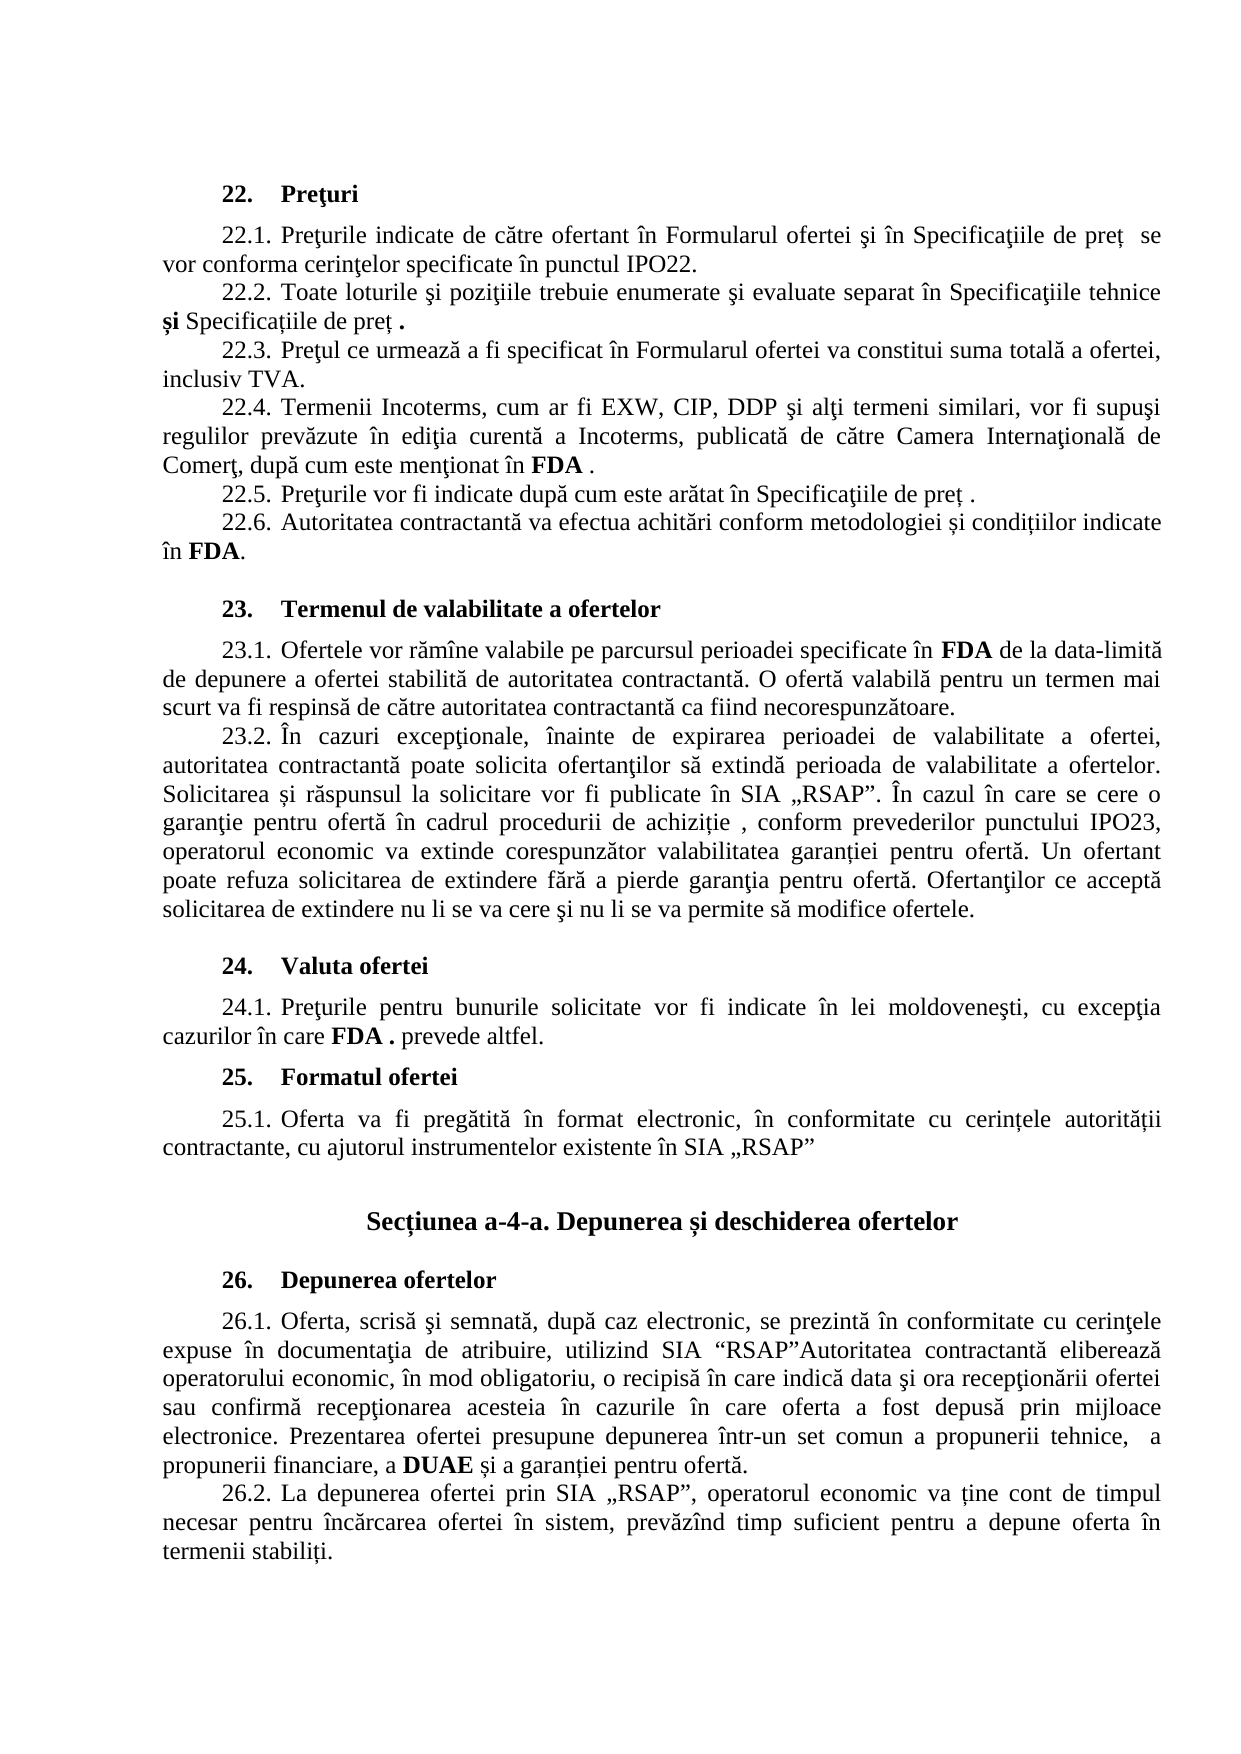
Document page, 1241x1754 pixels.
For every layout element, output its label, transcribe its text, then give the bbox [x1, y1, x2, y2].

subtitle Valuta ofertei [162, 951, 1162, 980]
list Toate loturile şi poziţiile trebuie enumerate şi evaluate separat în Specificaţiile tehnice și Specificațiile de preț . [162, 277, 1162, 335]
list Ofertele vor rămîne valabile pe parcursul perioadei specificate în FDA de la data-limită de depunere a ofertei stabilită de autoritatea contractantă. O ofertă valabilă pentru un termen mai scurt va fi respinsă de către autoritatea contractantă ca fiind necorespunzătoare. [162, 635, 1162, 721]
subtitle Secțiunea a-4-a. Depunerea și deschiderea ofertelor [162, 1205, 1162, 1236]
list Oferta, scrisă şi semnată, după caz electronic, se prezintă în conformitate cu cerinţele expuse în documentaţia de atribuire, utilizind SIA “RSAP”Autoritatea contractantă eliberează operatorului economic, în mod obligatoriu, o recipisă în care indică data şi ora recepţionării ofertei sau confirmă recepţionarea acesteia în cazurile în care oferta a fost depusă prin mijloace electronice. Prezentarea ofertei presupune depunerea într-un set comun a propunerii tehnice, a propunerii financiare, a DUAE și a garanției pentru ofertă. [162, 1306, 1162, 1478]
list Autoritatea contractantă va efectua achitări conform metodologiei și condițiilor indicate în FDA. [162, 507, 1162, 565]
subtitle Formatul ofertei [162, 1062, 1162, 1091]
list Preţul ce urmează a fi specificat în Formularul ofertei va constitui suma totală a ofertei, inclusiv TVA. [162, 335, 1162, 392]
list Preţurile pentru bunurile solicitate vor fi indicate în lei moldoveneşti, cu excepţia cazurilor în care FDA . prevede altfel. [162, 992, 1162, 1050]
list La depunerea ofertei prin SIA „RSAP”, operatorul economic va ține cont de timpul necesar pentru încărcarea ofertei în sistem, prevăzînd timp suficient pentru a depune oferta în termenii stabiliți. [162, 1478, 1162, 1565]
subtitle Preţuri [162, 179, 1162, 207]
list Preţurile vor fi indicate după cum este arătat în Specificaţiile de preț . [162, 479, 1162, 507]
list Preţurile indicate de către ofertant în Formularul ofertei şi în Specificaţiile de preț se vor conforma cerinţelor specificate în punctul IPO22. [162, 220, 1162, 277]
list Oferta va fi pregătită în format electronic, în conformitate cu cerințele autorității contractante, cu ajutorul instrumentelor existente în SIA „RSAP” [162, 1104, 1162, 1161]
subtitle Depunerea ofertelor [162, 1265, 1162, 1293]
subtitle Termenul de valabilitate a ofertelor [162, 594, 1162, 622]
list În cazuri excepţionale, înainte de expirarea perioadei de valabilitate a ofertei, autoritatea contractantă poate solicita ofertanţilor să extindă perioada de valabilitate a ofertelor. Solicitarea și răspunsul la solicitare vor fi publicate în SIA „RSAP”. În cazul în care se cere o garanţie pentru ofertă în cadrul procedurii de achiziție , conform prevederilor punctului IPO23, operatorul economic va extinde corespunzător valabilitatea garanției pentru ofertă. Un ofertant poate refuza solicitarea de extindere fără a pierde garanţia pentru ofertă. Ofertanţilor ce acceptă solicitarea de extindere nu li se va cere şi nu li se va permite să modifice ofertele. [162, 721, 1162, 922]
list Termenii Incoterms, cum ar fi EXW, CIP, DDP şi alţi termeni similari, vor fi supuşi regulilor prevăzute în ediţia curentă a Incoterms, publicată de către Camera Internaţională de Comerţ, după cum este menţionat în FDA . [162, 392, 1162, 479]
